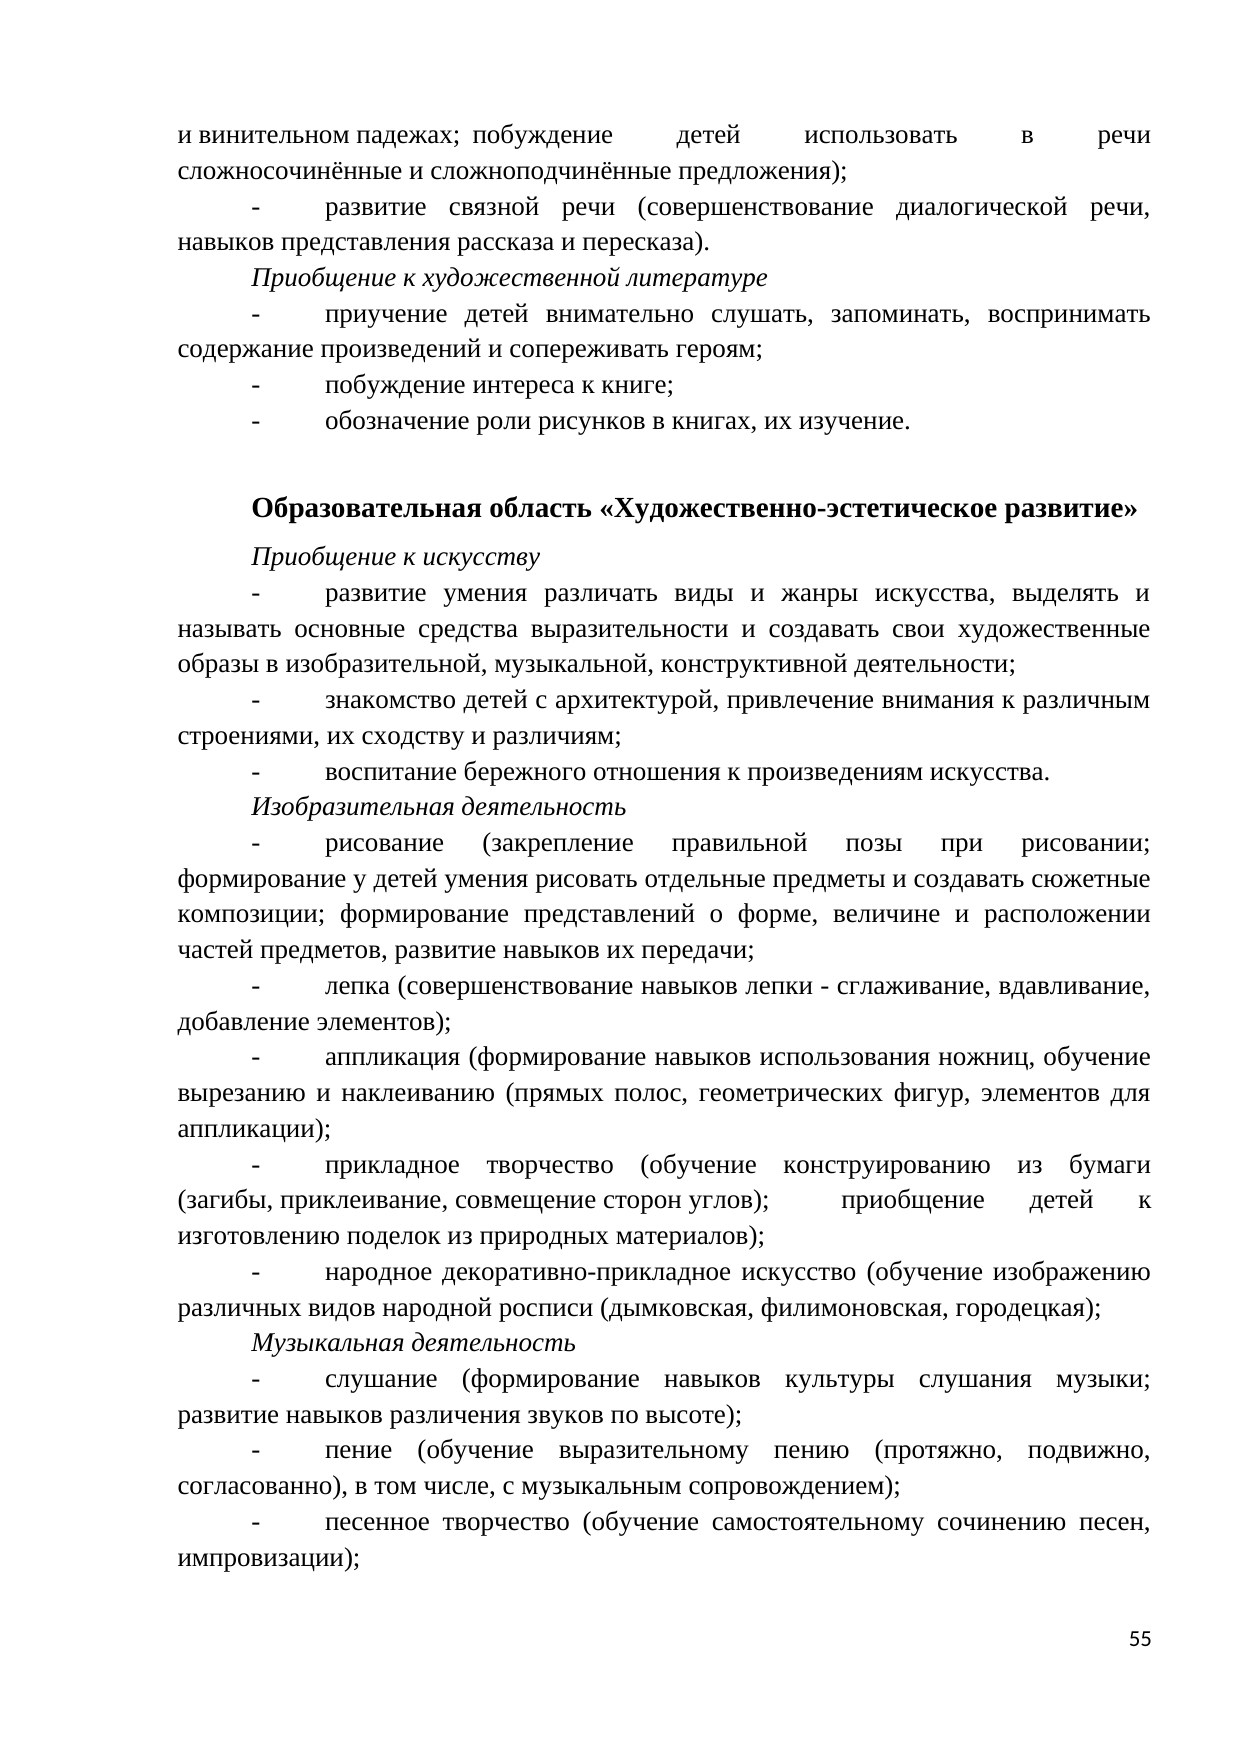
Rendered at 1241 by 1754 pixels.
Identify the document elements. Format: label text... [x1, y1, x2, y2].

text - народное декоративно-прикладное искусство (обучение изображению различных видов народной росписи (дымковская, филимоновская, городецкая); [177, 1255, 1152, 1322]
text - воспитание бережного отношения к произведениям искусства. [177, 755, 1152, 786]
text - лепка (совершенствование навыков лепки - сглаживание, вдавливание, добавление элементов); [177, 969, 1152, 1036]
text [177, 118, 1152, 185]
text - развитие умения различать виды и жанры искусства, выделять и называть основные средства выразительности и создавать свои художественные образы в изобразительной, музыкальной, конструктивной деятельности; [177, 576, 1152, 679]
text - развитие связной речи (совершенствование диалогической речи, навыков представления рассказа и пересказа). [177, 189, 1152, 256]
text - обозначение роли рисунков в книгах, их изучение. [177, 404, 1152, 435]
text - прикладное творчество (обучение конструированию из бумаги (загибы, приклеивание, совмещение сторон углов); приобщение детей к изготовлению поделок из природных материалов); [177, 1148, 1152, 1250]
text - побуждение интереса к книге; [177, 368, 1152, 399]
text Музыкальная деятельность [177, 1326, 1152, 1357]
text Изобразительная деятельность [177, 790, 1152, 822]
text - знакомство детей с архитектурой, привлечение внимания к различным строениями, их сходству и различиям; [177, 683, 1152, 750]
text - пение (обучение выразительному пению (протяжно, подвижно, согласованно), в том числе, с музыкальным сопровождением); [177, 1433, 1152, 1500]
text Приобщение к художественной литературе [177, 261, 1152, 292]
text - рисование (закрепление правильной позы при рисовании; формирование у детей умения рисовать отдельные предметы и создавать сюжетные композиции; формирование представлений о форме, величине и расположении частей предметов, развитие навыков их передачи; [177, 826, 1152, 964]
text - аппликация (формирование навыков использования ножниц, обучение вырезанию и наклеиванию (прямых полос, геометрических фигур, элементов для аппликации); [177, 1041, 1152, 1143]
text - приучение детей внимательно слушать, запоминать, воспринимать содержание произведений и сопереживать героям; [177, 297, 1152, 364]
text - песенное творчество (обучение самостоятельному сочинению песен, импровизации); [177, 1505, 1152, 1572]
subtitle Образовательная область «Художественно-эстетическое развитие» [177, 490, 1152, 523]
text - слушание (формирование навыков культуры слушания музыки; развитие навыков различения звуков по высоте); [177, 1362, 1152, 1429]
text Приобщение к искусству [177, 540, 1152, 571]
